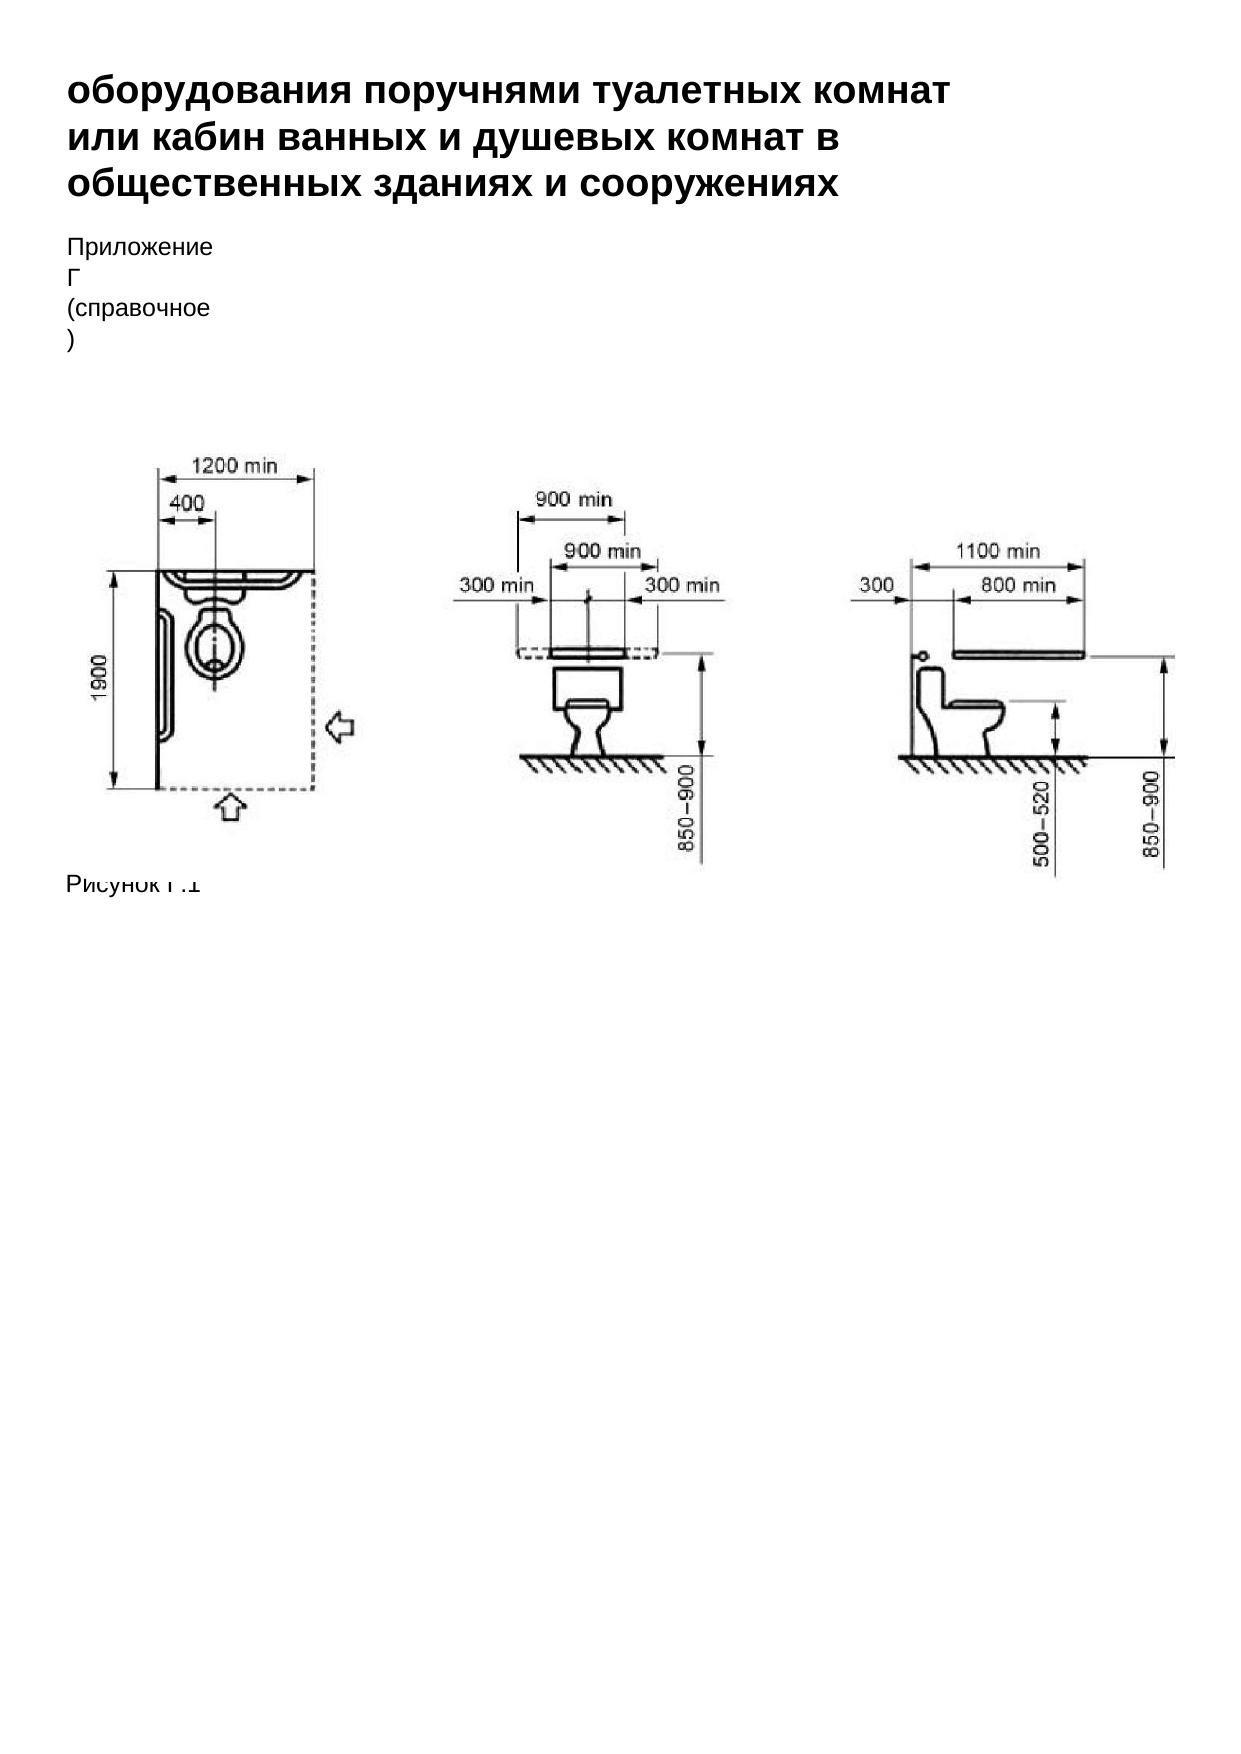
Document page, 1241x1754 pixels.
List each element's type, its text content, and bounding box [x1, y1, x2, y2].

text Рисунок Г.1 [65, 873, 201, 898]
picture [87, 453, 1176, 882]
text Приложение Г (справочное) [67, 231, 217, 353]
text оборудования поручнями туалетных комнат или кабин ванных и душевых комнат в общественных зданиях и сооружениях [67, 66, 969, 206]
